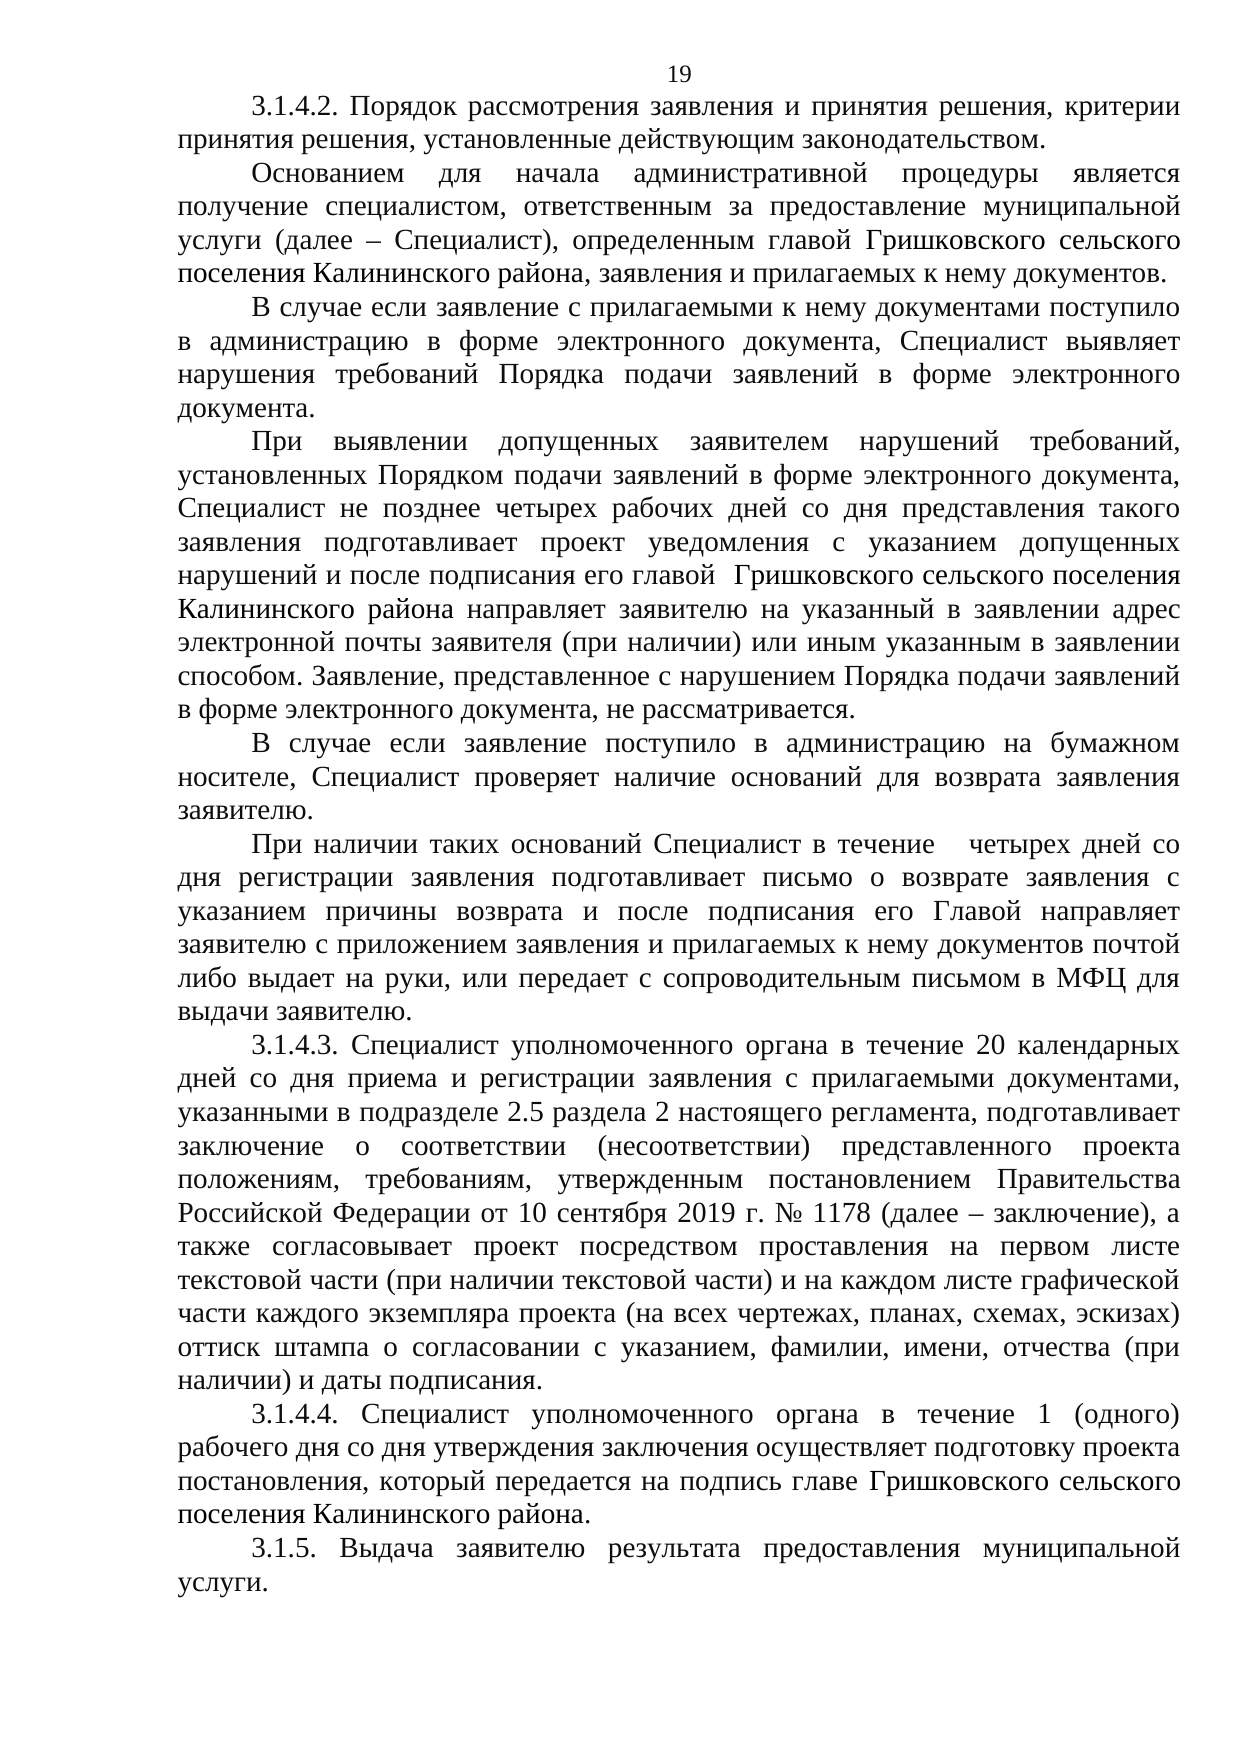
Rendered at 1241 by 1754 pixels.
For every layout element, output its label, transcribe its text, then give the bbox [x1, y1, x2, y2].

text 3.1.5. Выдача заявителю результата предоставления муниципальной услуги. [177, 1530, 1181, 1597]
text 3.1.4.3. Специалист уполномоченного органа в течение 20 календарных дней со дня приема и регистрации заявления с прилагаемыми документами, указанными в подразделе 2.5 раздела 2 настоящего регламента, подготавливает заключение о соответствии (несоответствии) представленного проекта положениям, требованиям, утвержденным постановлением Правительства Российской Федерации от 10 сентября 2019 г. № 1178 (далее – заключение), а также согласовывает проект посредством проставления на первом листе текстовой части (при наличии текстовой части) и на каждом листе графической части каждого экземпляра проекта (на всех чертежах, планах, схемах, эскизах) оттиск штампа о согласовании с указанием, фамилии, имени, отчества (при наличии) и даты подписания. [177, 1027, 1181, 1396]
text 19 [177, 59, 1181, 88]
text При выявлении допущенных заявителем нарушений требований, установленных Порядком подачи заявлений в форме электронного документа, Специалист не позднее четырех рабочих дней со дня представления такого заявления подготавливает проект уведомления с указанием допущенных нарушений и после подписания его главой Гришковского сельского поселения Калининского района направляет заявителю на указанный в заявлении адрес электронной почты заявителя (при наличии) или иным указанным в заявлении способом. Заявление, представленное с нарушением Порядка подачи заявлений в форме электронного документа, не рассматривается. [177, 423, 1181, 725]
text Основанием для начала административной процедуры является получение специалистом, ответственным за предоставление муниципальной услуги (далее – Специалист), определенным главой Гришковского сельского поселения Калининского района, заявления и прилагаемых к нему документов. [177, 155, 1181, 289]
text 3.1.4.4. Специалист уполномоченного органа в течение 1 (одного) рабочего дня со дня утверждения заключения осуществляет подготовку проекта постановления, который передается на подпись главе Гришковского сельского поселения Калининского района. [177, 1396, 1181, 1530]
text 3.1.4.2. Порядок рассмотрения заявления и принятия решения, критерии принятия решения, установленные действующим законодательством. [177, 88, 1181, 155]
text В случае если заявление с прилагаемыми к нему документами поступило в администрацию в форме электронного документа, Специалист выявляет нарушения требований Порядка подачи заявлений в форме электронного документа. [177, 289, 1181, 423]
text В случае если заявление поступило в администрацию на бумажном носителе, Специалист проверяет наличие оснований для возврата заявления заявителю. [177, 725, 1181, 826]
text При наличии таких оснований Специалист в течение четырех дней со дня регистрации заявления подготавливает письмо о возврате заявления с указанием причины возврата и после подписания его Главой направляет заявителю с приложением заявления и прилагаемых к нему документов почтой либо выдает на руки, или передает с сопроводительным письмом в МФЦ для выдачи заявителю. [177, 826, 1181, 1027]
